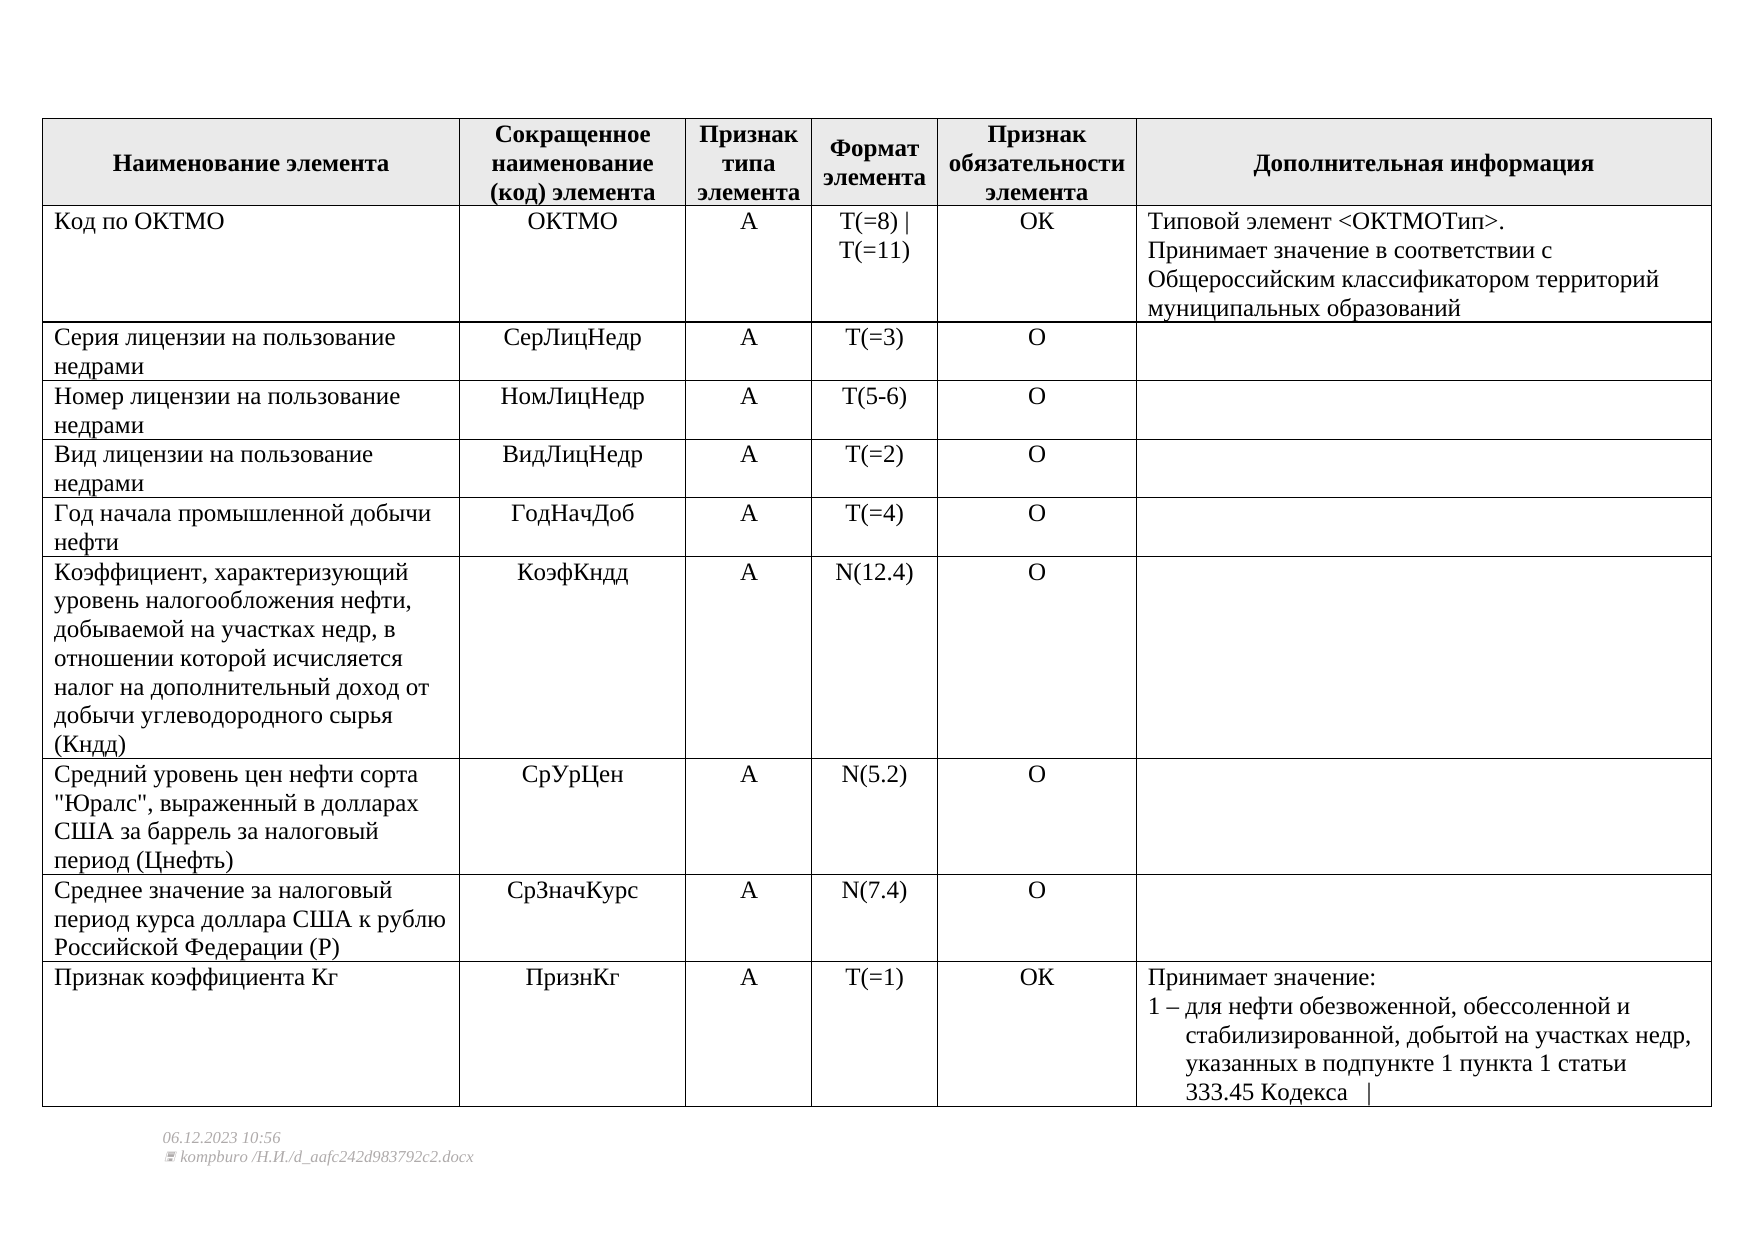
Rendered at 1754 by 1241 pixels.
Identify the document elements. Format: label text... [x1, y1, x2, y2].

table_header Признак типа элемента [686, 119, 811, 205]
table_cell НомЛицНедр [460, 381, 685, 438]
table_cell A [686, 875, 811, 961]
table_cell [1137, 323, 1711, 380]
table_cell О [938, 323, 1136, 380]
table_cell О [938, 440, 1136, 497]
table_cell T(=1) [812, 962, 937, 1106]
table_cell ГодНачДоб [460, 498, 685, 556]
table_header Признак обязательности элемента [938, 119, 1136, 205]
table_cell Среднее значение за налоговый период курса доллара США к рублю Российской Федерации (Р) [43, 875, 459, 961]
table_cell СерЛицНедр [460, 323, 685, 380]
table_cell О [938, 557, 1136, 758]
table_cell СрЗначКурс [460, 875, 685, 961]
table_cell T(=2) [812, 440, 937, 497]
table_cell ВидЛицНедр [460, 440, 685, 497]
table_cell N(7.4) [812, 875, 937, 961]
table_cell Год начала промышленной добычи нефти [43, 498, 459, 556]
table_cell [1137, 557, 1711, 758]
table_cell О [938, 875, 1136, 961]
table_cell Типовой элемент <ОКТМОТип>. Принимает значение в соответствии с Общероссийским классификатором территорий муниципальных образований [1137, 206, 1711, 321]
table_cell Вид лицензии на пользование недрами [43, 440, 459, 497]
table_cell СрУрЦен [460, 759, 685, 874]
table_cell T(=4) [812, 498, 937, 556]
table_cell T(=8) | T(=11) [812, 206, 937, 321]
table_cell О [938, 759, 1136, 874]
table_cell A [686, 323, 811, 380]
table_header Сокращенное наименование (код) элемента [460, 119, 685, 205]
table_cell Код по ОКТМО [43, 206, 459, 321]
table_cell A [686, 206, 811, 321]
table_cell A [686, 440, 811, 497]
table_cell О [938, 381, 1136, 438]
table_cell О [938, 498, 1136, 556]
table_cell N(5.2) [812, 759, 937, 874]
table_cell A [686, 498, 811, 556]
table_cell ОК [938, 206, 1136, 321]
table_cell ОК [938, 962, 1136, 1106]
table_cell Серия лицензии на пользование недрами [43, 323, 459, 380]
table_cell Коэффициент, характеризующий уровень налогообложения нефти, добываемой на участках недр, в отношении которой исчисляется налог на дополнительный доход от добычи углеводородного сырья (Кндд) [43, 557, 459, 758]
table_cell ПризнКг [460, 962, 685, 1106]
table_cell T(5-6) [812, 381, 937, 438]
table_cell N(12.4) [812, 557, 937, 758]
table_cell A [686, 759, 811, 874]
table_cell A [686, 381, 811, 438]
table_cell ОКТМО [460, 206, 685, 321]
table_header Дополнительная информация [1137, 119, 1711, 205]
table_cell [1137, 875, 1711, 961]
table_cell [1137, 498, 1711, 556]
table_cell [1137, 759, 1711, 874]
table_cell КоэфКндд [460, 557, 685, 758]
table_header Наименование элемента [43, 119, 459, 205]
table_cell Номер лицензии на пользование недрами [43, 381, 459, 438]
table_cell [1137, 440, 1711, 497]
table_cell [1137, 381, 1711, 438]
table_cell Признак коэффициента Кг [43, 962, 459, 1106]
table_cell A [686, 557, 811, 758]
table_header Формат элемента [812, 119, 937, 205]
table_cell A [686, 962, 811, 1106]
table_cell Средний уровень цен нефти сорта "Юралс", выраженный в долларах США за баррель за налоговый период (Цнефть) [43, 759, 459, 874]
table_cell T(=3) [812, 323, 937, 380]
